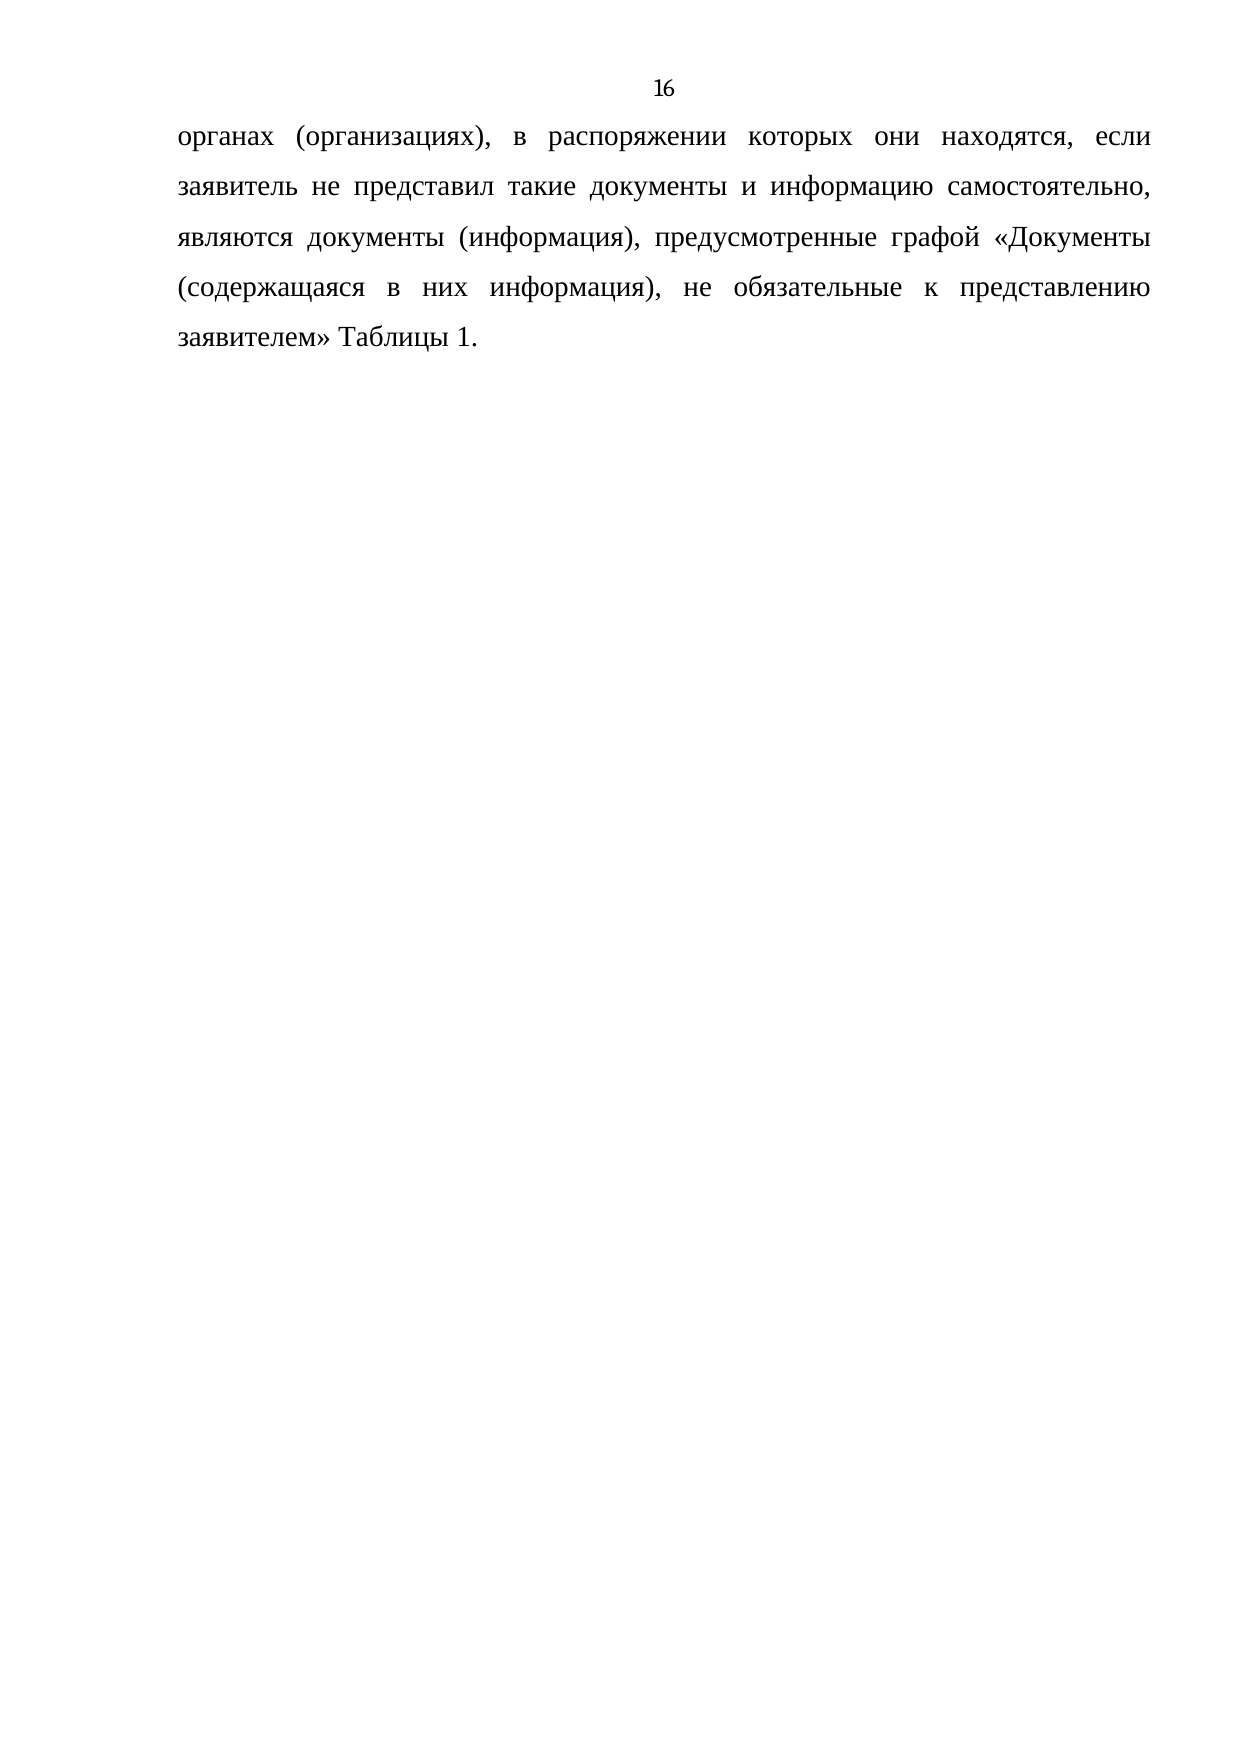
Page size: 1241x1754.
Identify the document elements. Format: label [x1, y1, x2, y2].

text [177, 118, 1152, 353]
